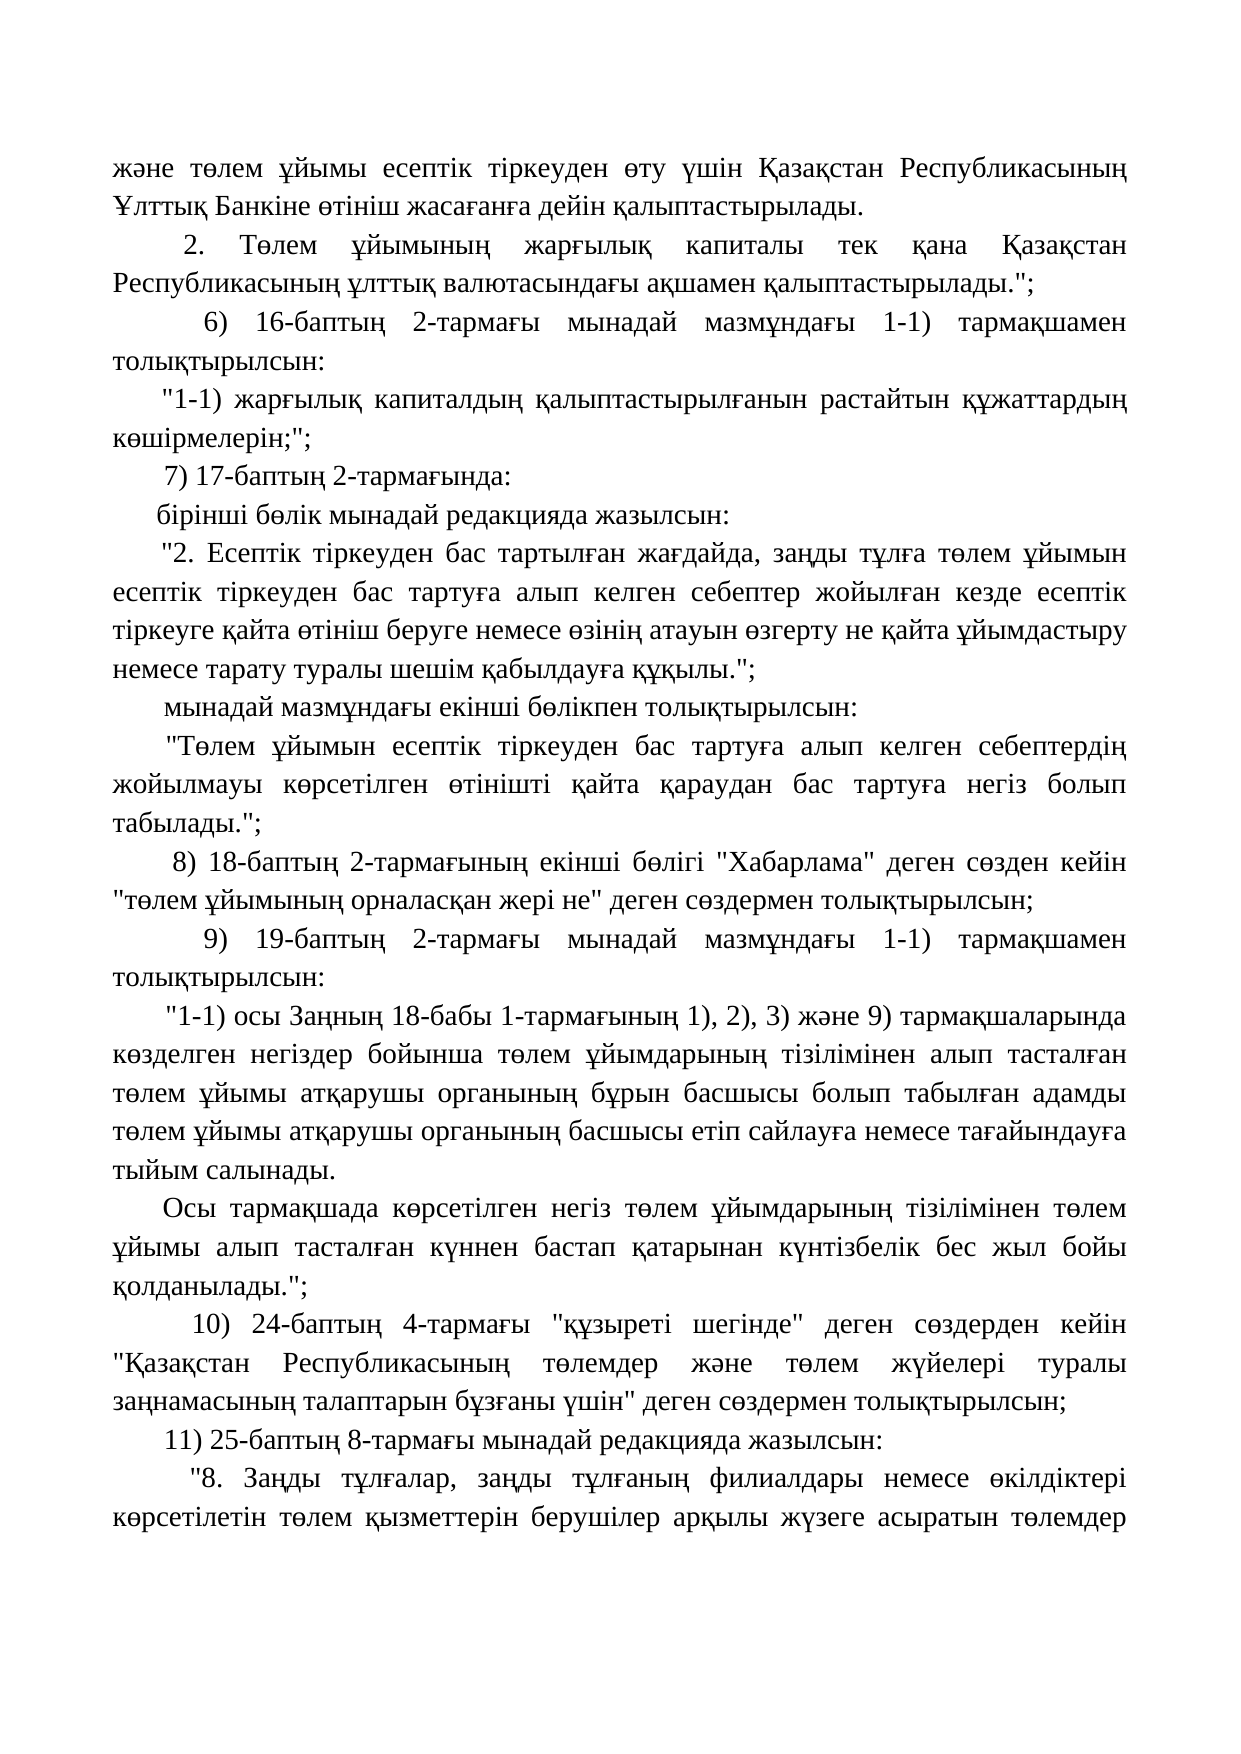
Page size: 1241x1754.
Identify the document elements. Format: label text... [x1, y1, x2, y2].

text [112, 150, 1128, 222]
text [112, 1460, 1128, 1532]
text 9) 19-баптың 2-тармағы мынадай мазмұндағы 1-1) тармақшамен толықтырылсын: [112, 921, 1128, 993]
text "1-1) осы Заңның 18-бабы 1-тармағының 1), 2), 3) және 9) тармақшаларында көзделген негіздер бойынша төлем ұйымдарының тізілімінен алып тасталған төлем ұйымы атқарушы органының бұрын басшысы болып табылған адамды төлем ұйымы атқарушы органының басшысы етіп сайлауға немесе тағайындауға тыйым салынады. [112, 998, 1128, 1186]
text бірінші бөлік мынадай редакцияда жазылсын: [112, 497, 1128, 530]
text 8) 18-баптың 2-тармағының екінші бөлігі "Хабарлама" деген сөзден кейін "төлем ұйымының орналасқан жері не" деген сөздермен толықтырылсын; [112, 844, 1128, 916]
text "Төлем ұйымын есептік тіркеуден бас тартуға алып келген себептердің жойылмауы көрсетілген өтінішті қайта қараудан бас тартуға негіз болып табылады."; [112, 728, 1128, 839]
text 2. Төлем ұйымының жарғылық капиталы тек қана Қазақстан Республикасының ұлттық валютасындағы ақшамен қалыптастырылады."; [112, 227, 1128, 299]
text 6) 16-баптың 2-тармағы мынадай мазмұндағы 1-1) тармақшамен толықтырылсын: [112, 304, 1128, 376]
text 11) 25-баптың 8-тармағы мынадай редакцияда жазылсын: [112, 1422, 1128, 1455]
text 7) 17-баптың 2-тармағында: [112, 458, 1128, 492]
text 10) 24-баптың 4-тармағы "құзыреті шегінде" деген сөздерден кейін "Қазақстан Республикасының төлемдер және төлем жүйелері туралы заңнамасының талаптарын бұзғаны үшін" деген сөздермен толықтырылсын; [112, 1306, 1128, 1417]
text Осы тармақшада көрсетілген негіз төлем ұйымдарының тізілімінен төлем ұйымы алып тасталған күннен бастап қатарынан күнтізбелік бес жыл бойы қолданылады."; [112, 1191, 1128, 1301]
text мынадай мазмұндағы екінші бөлікпен толықтырылсын: [112, 689, 1128, 723]
text "1-1) жарғылық капиталдың қалыптастырылғанын растайтын құжаттардың көшірмелерін;"; [112, 381, 1128, 453]
text "2. Есептік тіркеуден бас тартылған жағдайда, заңды тұлға төлем ұйымын есептік тіркеуден бас тартуға алып келген себептер жойылған кезде есептік тіркеуге қайта өтініш беруге немесе өзінің атауын өзгерту не қайта ұйымдастыру немесе тарату туралы шешім қабылдауға құқылы."; [112, 535, 1128, 684]
